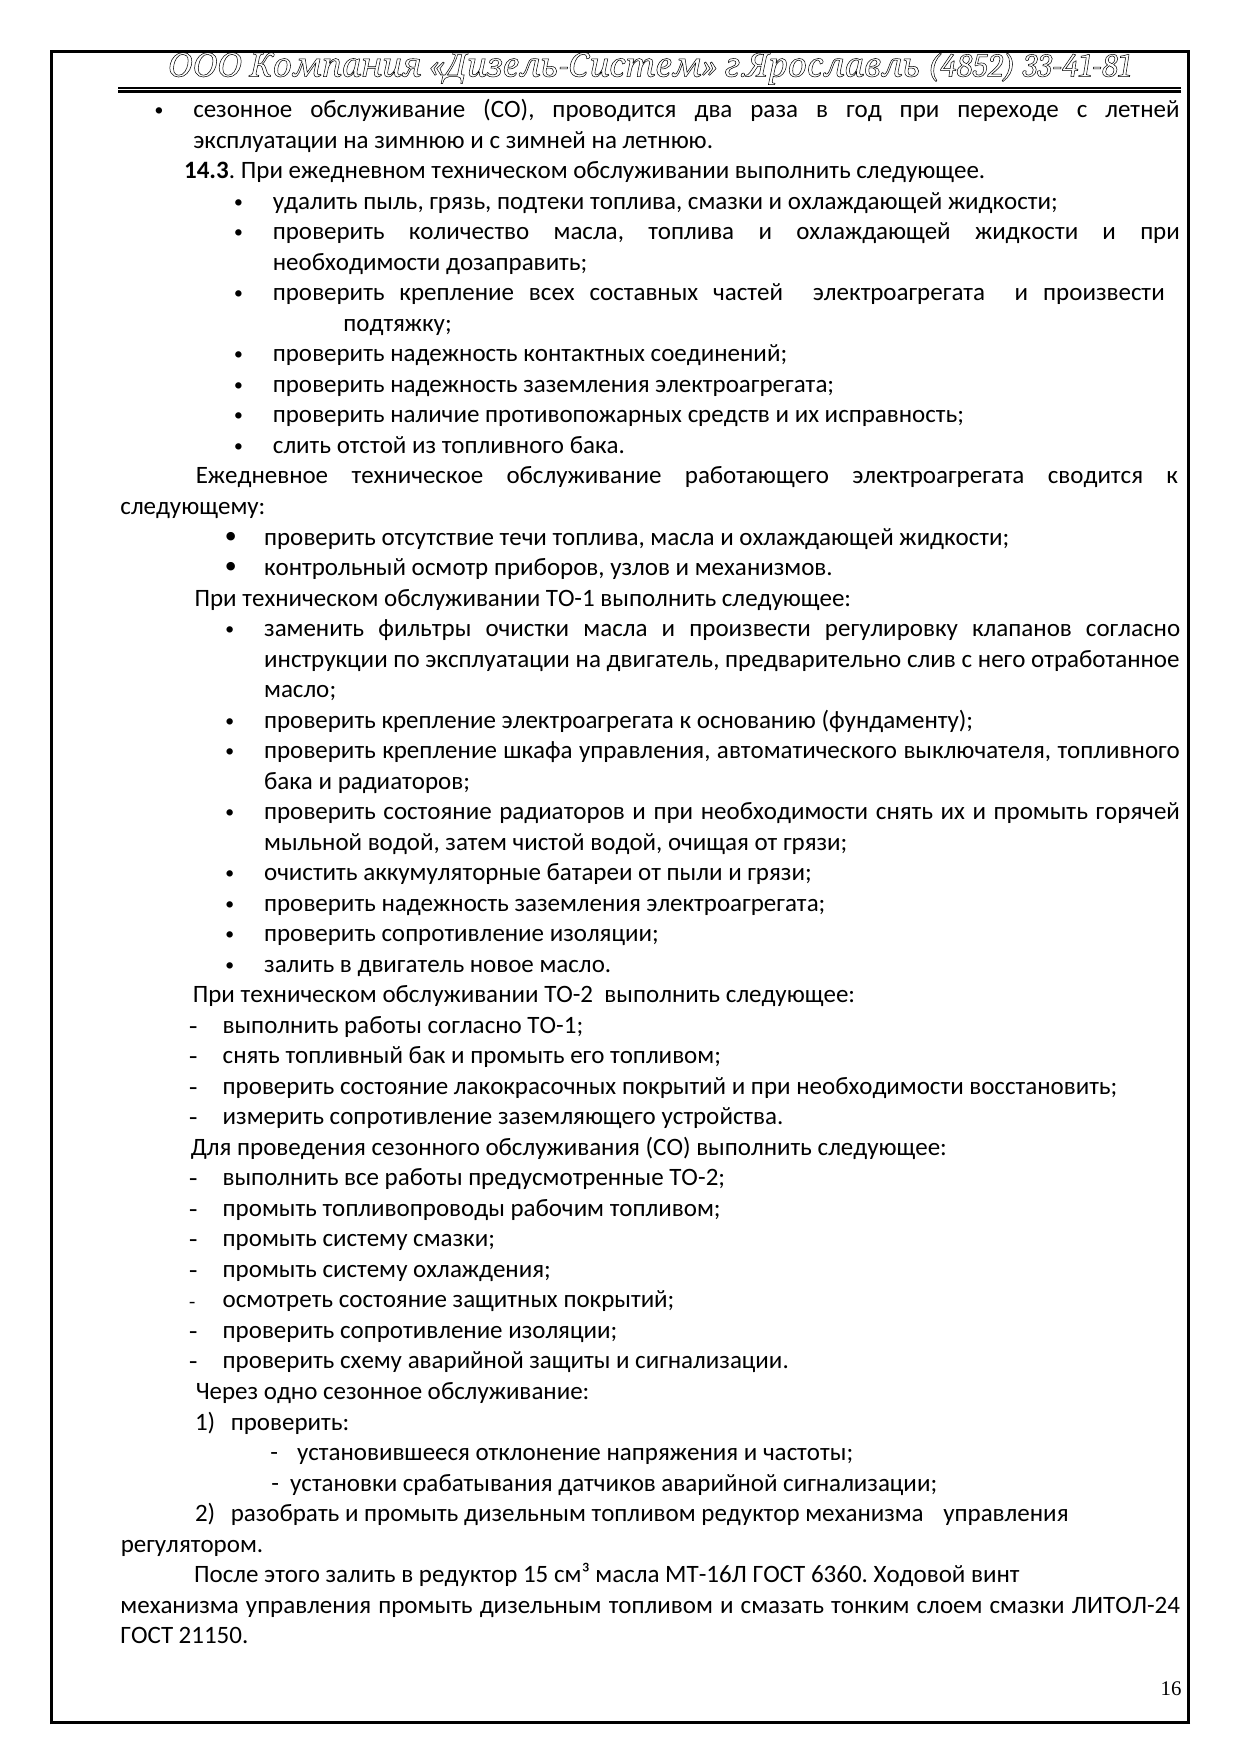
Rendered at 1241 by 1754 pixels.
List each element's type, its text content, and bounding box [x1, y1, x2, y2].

text механизма управления промыть дизельным топливом и смазать тонким слоем смазки ЛИТОЛ-24 ГОСТ 21150. [120, 1589, 1181, 1650]
list контрольный осмотр приборов, узлов и механизмов. [226, 551, 1181, 582]
list удалить пыль, грязь, подтеки топлива, смазки и охлаждающей жидкости; [235, 185, 1181, 215]
text При техническом обслуживании ТО-1 выполнить следующее: [194, 582, 1181, 612]
text - установившееся отклонение напряжения и частоты; [270, 1436, 1181, 1467]
list очистить аккумуляторные батареи от пыли и грязи; [226, 856, 1181, 887]
list проверить крепление электроагрегата к основанию (фундаменту); [226, 704, 1181, 734]
text - установки срабатывания датчиков аварийной сигнализации; [271, 1467, 1181, 1497]
list проверить количество масла, топлива и охлаждающей жидкости и при необходимости дозаправить; [235, 215, 1181, 276]
text 2) разобрать и промыть дизельным топливом редуктор механизма управления регулятором. [121, 1497, 1181, 1558]
text 14.3. При ежедневном техническом обслуживании выполнить следующее. [118, 154, 1181, 185]
list сезонное обслуживание (СО), проводится два раза в год при переходе с летней эксплуатации на зимнюю и с зимней на летнюю. [156, 93, 1181, 154]
list слить отстой из топливного бака. [235, 429, 1181, 459]
list проверить надежность контактных соединений; [235, 337, 1181, 368]
list проверить сопротивление изоляции; [226, 917, 1181, 948]
list проверить крепление шкафа управления, автоматического выключателя, топливного бака и радиаторов; [226, 734, 1181, 795]
list проверить состояние лакокрасочных покрытий и при необходимости восстановить; [189, 1070, 1181, 1101]
text Для проведения сезонного обслуживания (СО) выполнить следующее: [191, 1131, 1181, 1162]
list измерить сопротивление заземляющего устройства. [189, 1101, 1181, 1131]
text 1) проверить: [195, 1406, 1181, 1436]
list проверить наличие противопожарных средств и их исправность; [235, 398, 1181, 429]
list заменить фильтры очистки масла и произвести регулировку клапанов согласно инструкции по эксплуатации на двигатель, предварительно слив с него отработанное масло; [226, 612, 1181, 704]
text Через одно сезонное обслуживание: [196, 1375, 1181, 1406]
list проверить сопротивление изоляции; [189, 1314, 1181, 1345]
list проверить крепление всех составных частей электроагрегата и произвести подтяжку; [235, 276, 1181, 337]
list проверить схему аварийной защиты и сигнализации. [189, 1345, 1181, 1375]
list залить в двигатель новое масло. [226, 948, 1181, 978]
list выполнить работы согласно ТО-1; [189, 1009, 1181, 1039]
list промыть систему смазки; [189, 1223, 1181, 1253]
text Ежедневное техническое обслуживание работающего электроагрегата сводится к следующему: [120, 459, 1179, 521]
list промыть систему охлаждения; [189, 1253, 1181, 1284]
list проверить состояние радиаторов и при необходимости снять их и промыть горячей мыльной водой, затем чистой водой, очищая от грязи; [226, 795, 1181, 856]
list промыть топливопроводы рабочим топливом; [189, 1192, 1181, 1223]
list проверить надежность заземления электроагрегата; [226, 887, 1181, 917]
list проверить отсутствие течи топлива, масла и охлаждающей жидкости; [226, 521, 1181, 551]
list выполнить все работы предусмотренные ТО-2; [189, 1162, 1181, 1192]
list снять топливный бак и промыть его топливом; [189, 1039, 1181, 1070]
text При техническом обслуживании ТО-2 выполнить следующее: [193, 978, 1181, 1009]
text После этого залить в редуктор 15 см³ масла МТ-16Л ГОСТ 6360. Ходовой винт [120, 1558, 1181, 1589]
list осмотреть состояние защитных покрытий; [189, 1284, 1181, 1314]
list проверить надежность заземления электроагрегата; [235, 368, 1181, 398]
